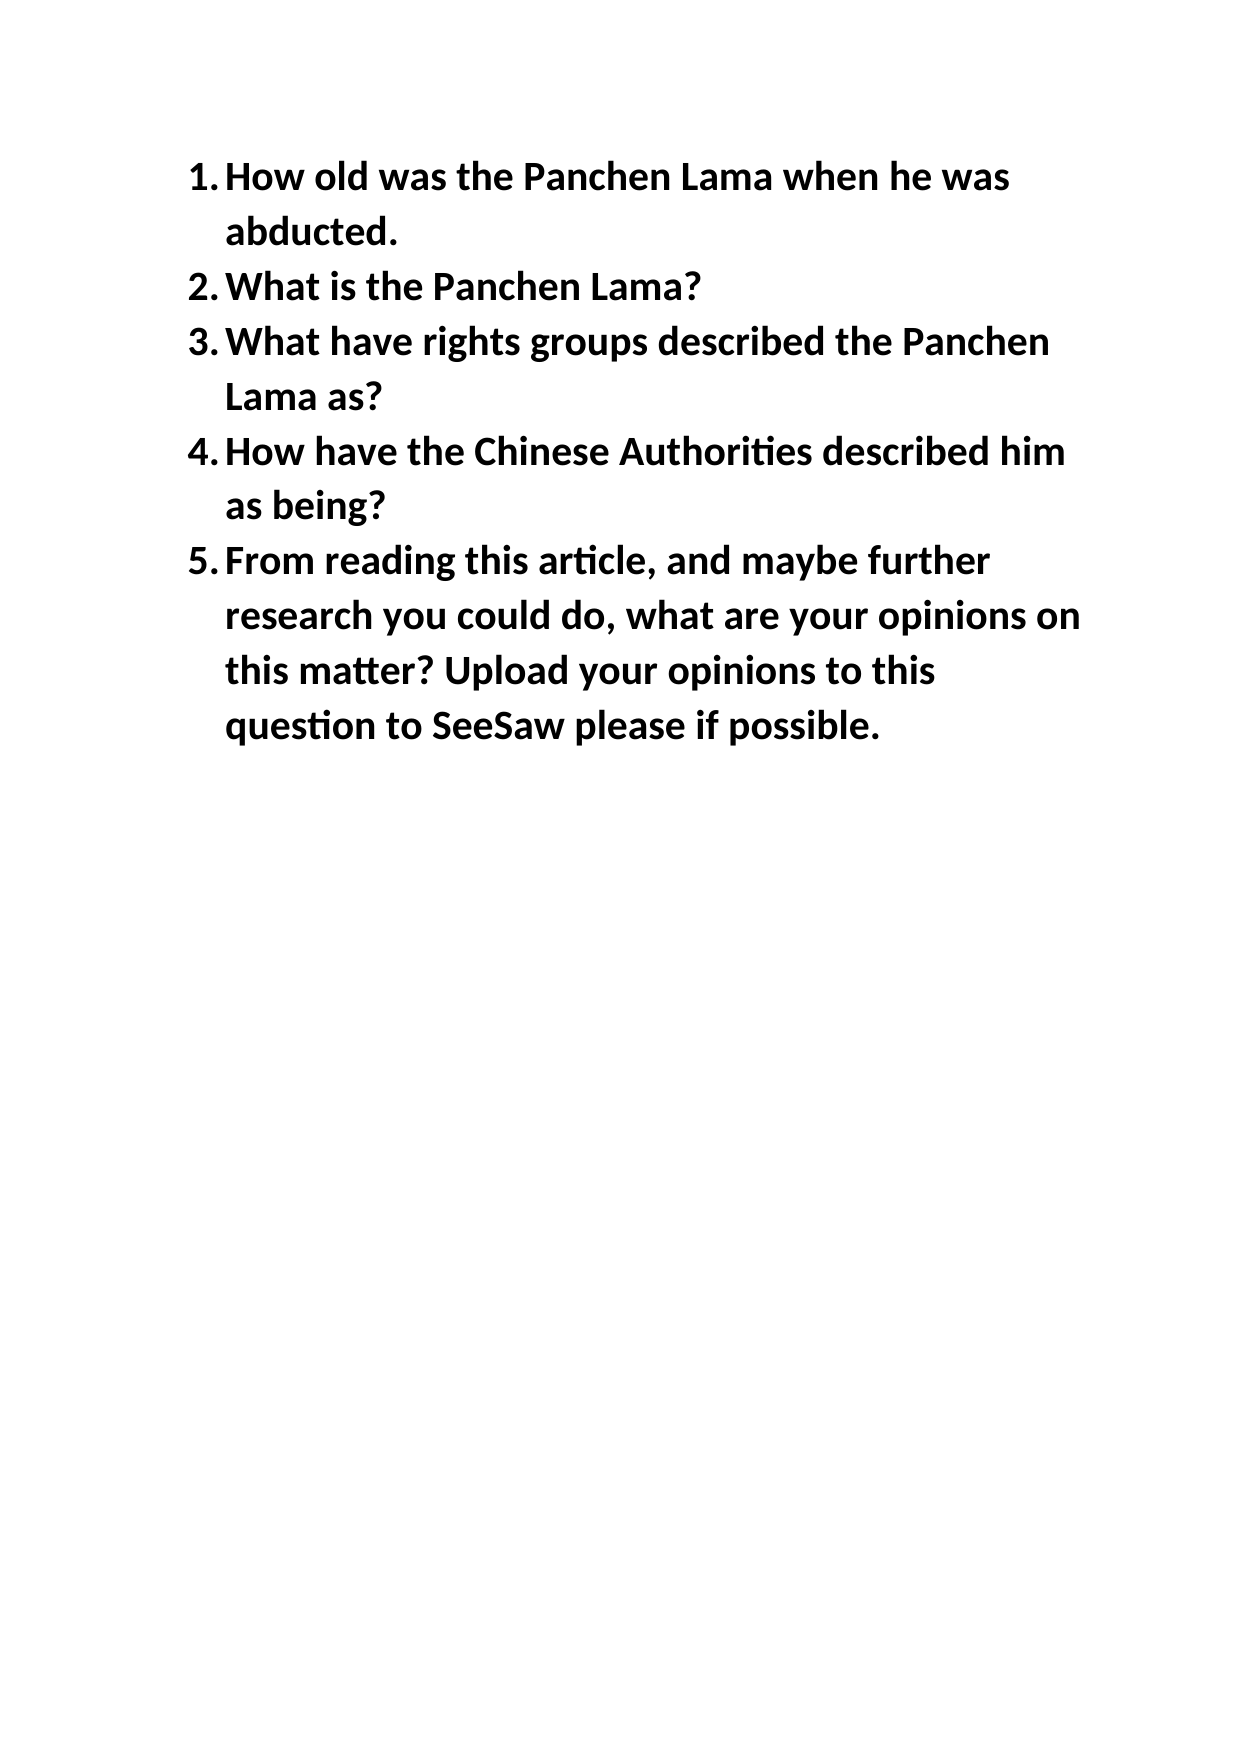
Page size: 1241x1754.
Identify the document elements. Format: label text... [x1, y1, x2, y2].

list From reading this article, and maybe further research you could do, what are your opinions on this matter? Upload your opinions to this question to SeeSaw please if possible. [187, 534, 1090, 750]
list How have the Chinese Authorities described him as being? [187, 424, 1090, 530]
list What is the Panchen Lama? [187, 260, 1090, 311]
list How old was the Panchen Lama when he was abducted. [187, 150, 1090, 256]
list What have rights groups described the Panchen Lama as? [187, 315, 1090, 420]
